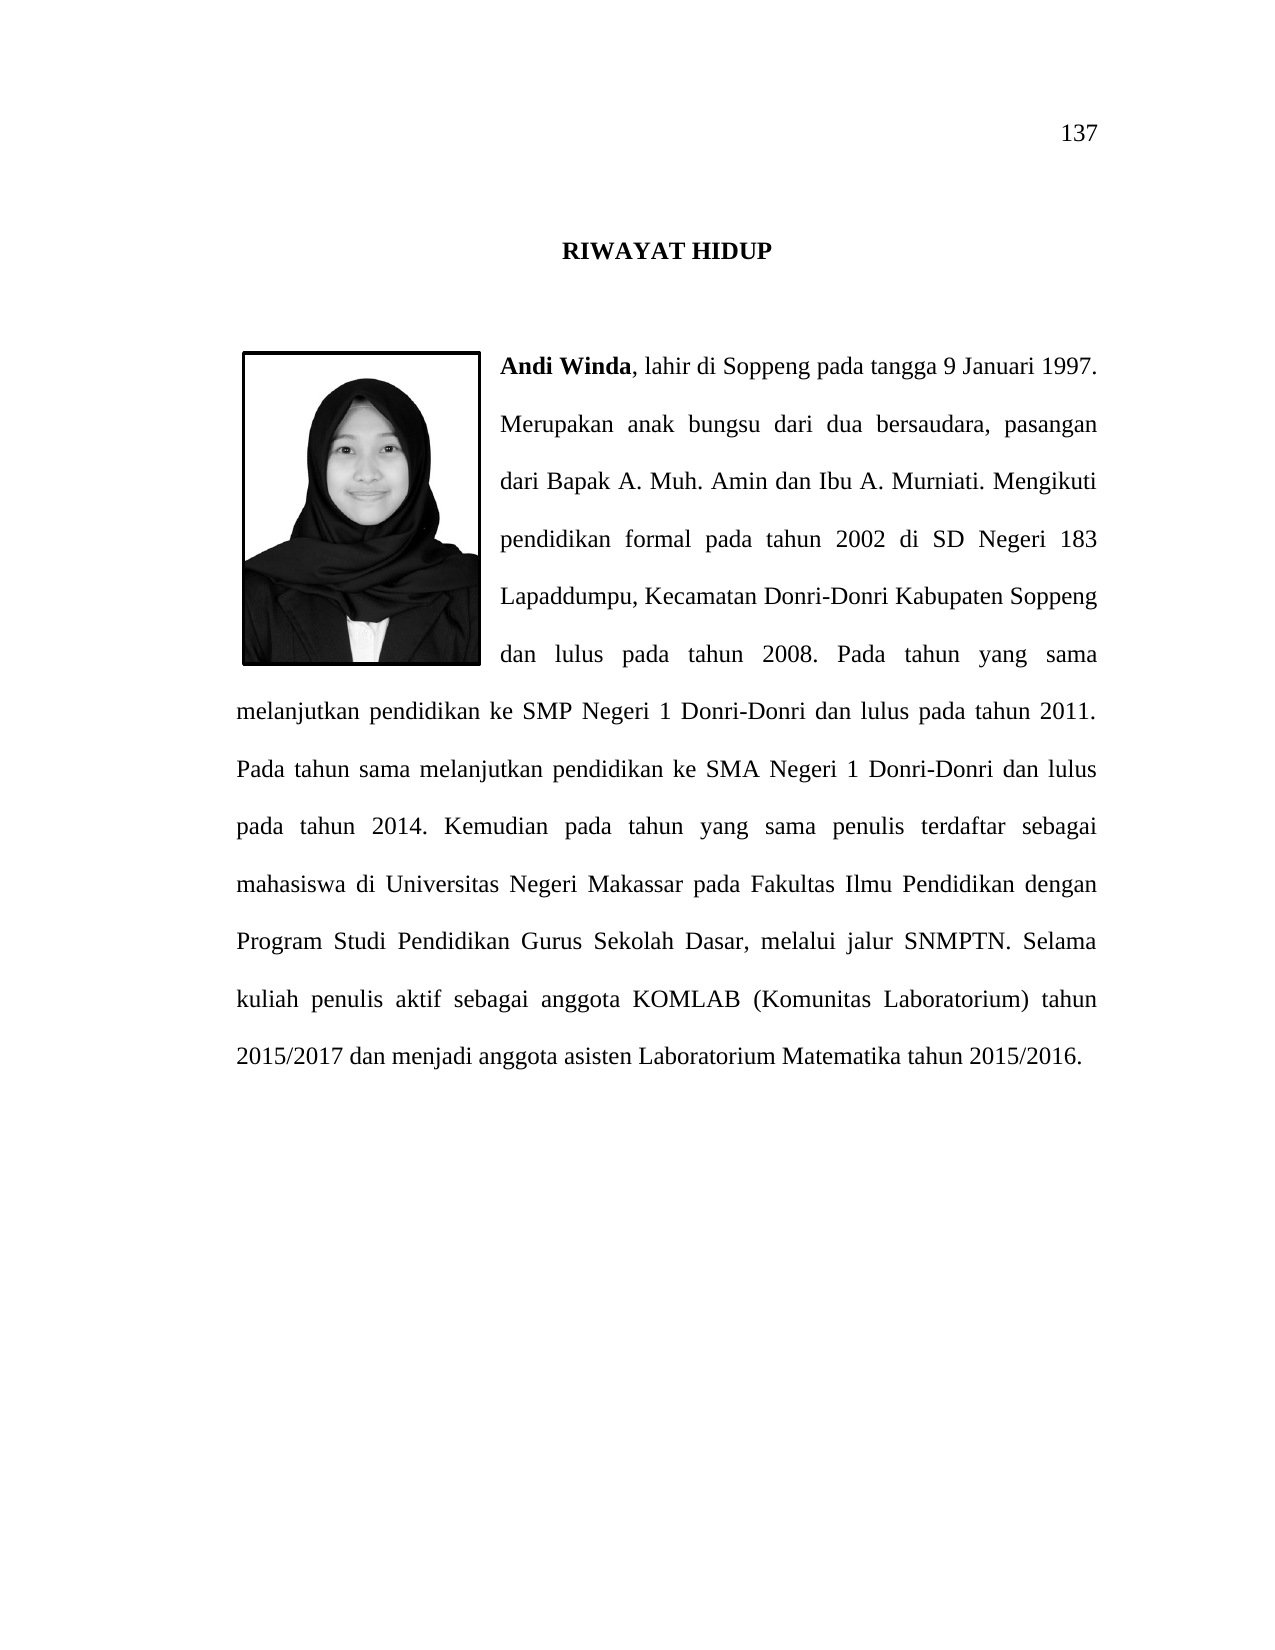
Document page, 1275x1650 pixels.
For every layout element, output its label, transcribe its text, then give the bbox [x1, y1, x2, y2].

text RIWAYAT HIDUP [236, 236, 1098, 265]
text Andi Winda, lahir di Soppeng pada tangga 9 Januari 1997. Merupakan anak bungsu dari dua bersaudara, pasangan dari Bapak A. Muh. Amin dan Ibu A. Murniati. Mengikuti pendidikan formal pada tahun 2002 di SD Negeri 183 Lapaddumpu, Kecamatan Donri-Donri Kabupaten Soppeng dan lulus pada tahun 2008. Pada tahun yang sama melanjutkan pendidikan ke SMP Negeri 1 Donri-Donri dan lulus pada tahun 2011. Pada tahun sama melanjutkan pendidikan ke SMA Negeri 1 Donri-Donri dan lulus pada tahun 2014. Kemudian pada tahun yang sama penulis terdaftar sebagai mahasiswa di Universitas Negeri Makassar pada Fakultas Ilmu Pendidikan dengan Program Studi Pendidikan Gurus Sekolah Dasar, melalui jalur SNMPTN. Selama kuliah penulis aktif sebagai anggota KOMLAB (Komunitas Laboratorium) tahun 2015/2017 dan menjadi anggota asisten Laboratorium Matematika tahun 2015/2016. [236, 351, 1098, 1070]
